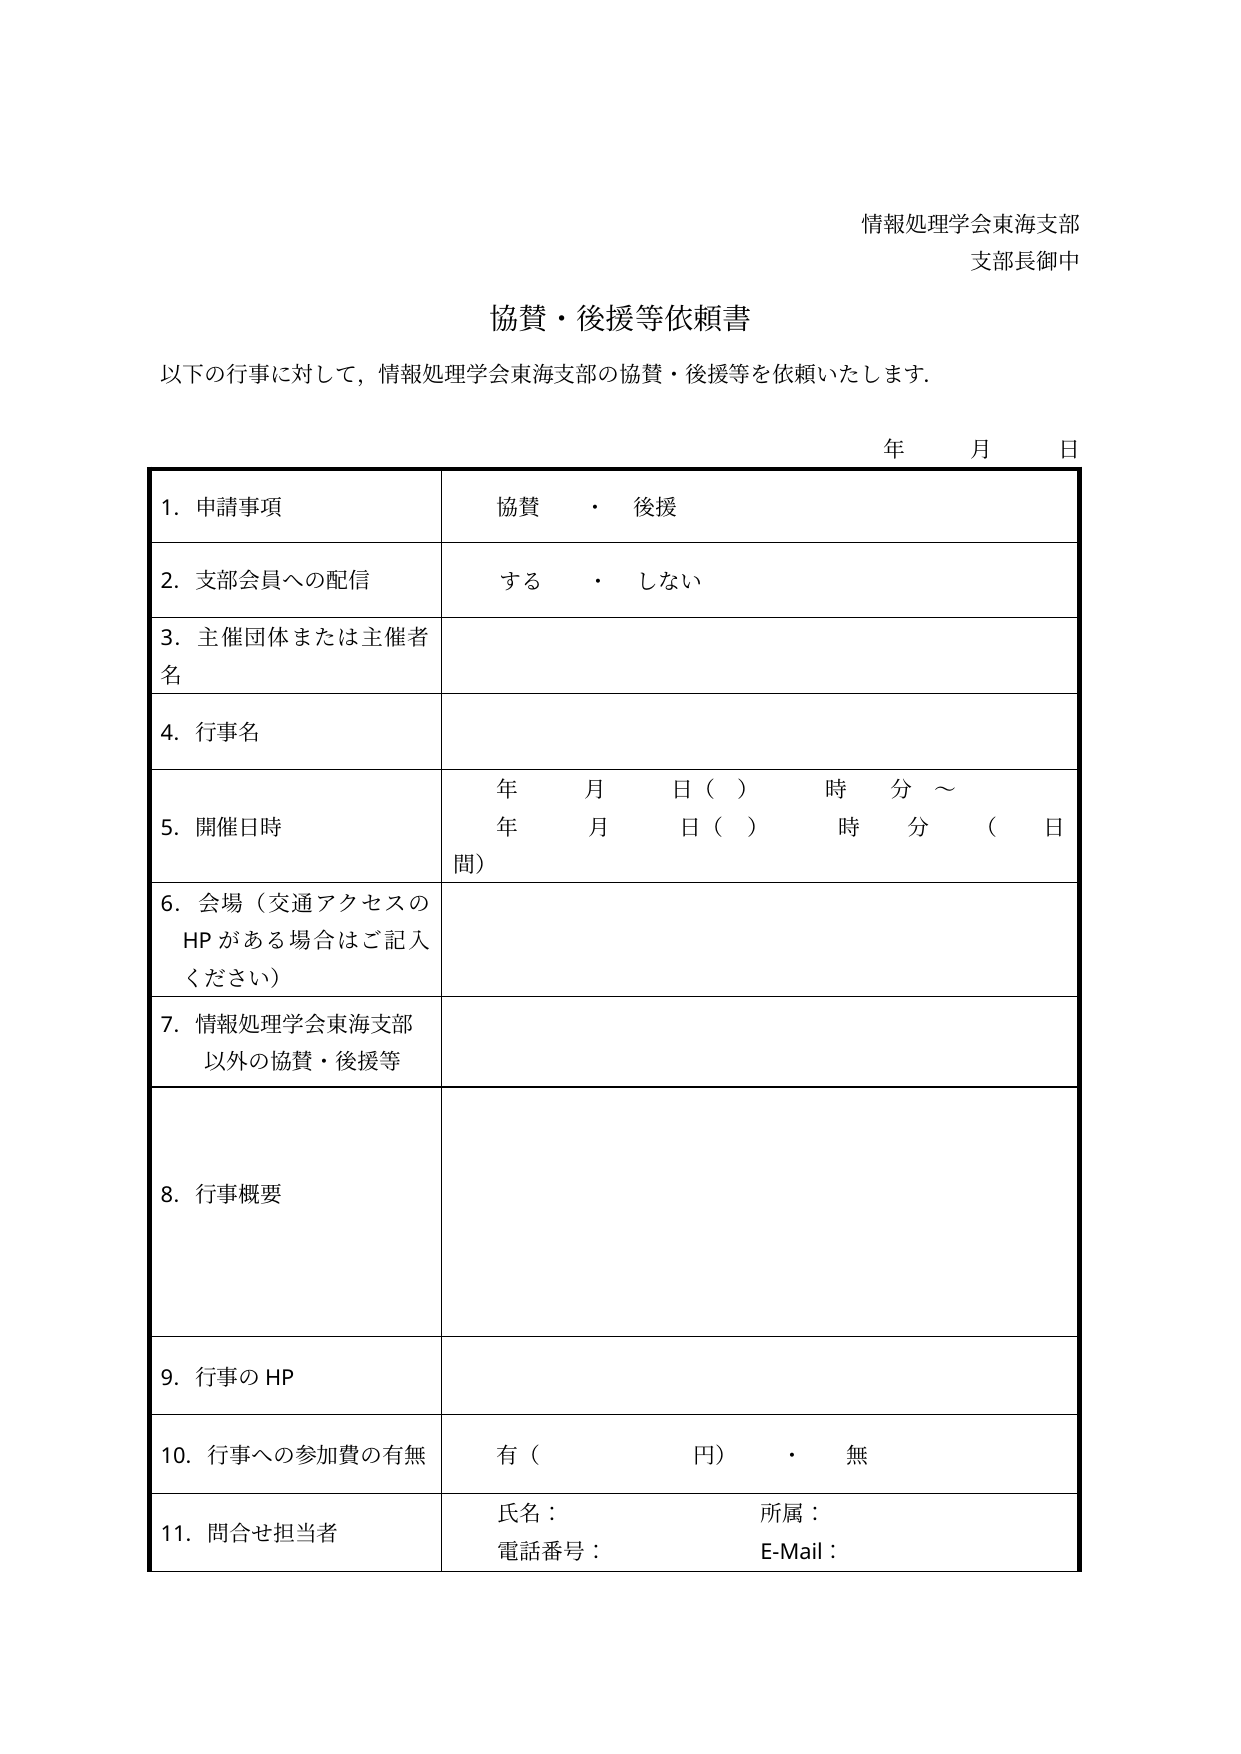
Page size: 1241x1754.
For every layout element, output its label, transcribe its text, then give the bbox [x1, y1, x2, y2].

table_cell 4．行事名 [152, 694, 441, 769]
table_cell 2．支部会員への配信 [152, 543, 441, 617]
table_cell 氏名： 所属： 電話番号： E-Mail： [442, 1494, 1077, 1571]
text 以下の行事に対して，情報処理学会東海支部の協賛・後援等を依頼いたします． [160, 354, 1080, 392]
table_cell [442, 694, 1077, 769]
table_cell [442, 997, 1077, 1086]
table_cell する ・ しない [442, 543, 1077, 617]
table_cell [442, 883, 1077, 996]
text 協賛・後援等依頼書 [160, 279, 1080, 354]
table_cell 3．主催団体または主催者名 [152, 618, 441, 693]
table_cell 年 月 日（ ） 時 分 ～ 年 月 日（ ） 時 分 （ 日間） [442, 770, 1077, 882]
table_header 1．申請事項 [152, 471, 441, 542]
table_cell [442, 1337, 1077, 1414]
table_cell 9．行事のHP [152, 1337, 441, 1414]
table_cell 11．問合せ担当者 [152, 1494, 441, 1571]
table_cell 5．開催日時 [152, 770, 441, 882]
table_cell 7．情報処理学会東海支部 以外の協賛・後援等 [152, 997, 441, 1086]
table_header 協賛 ・ 後援 [442, 471, 1077, 542]
table_cell 8．行事概要 [152, 1088, 441, 1336]
text 情報処理学会東海支部 [160, 204, 1080, 242]
table_cell [442, 618, 1077, 693]
table_cell 有（ 円） ・ 無 [442, 1415, 1077, 1492]
table_cell [442, 1088, 1077, 1336]
text 年 月 日 [160, 429, 1080, 467]
text 支部長御中 [160, 242, 1080, 279]
table_cell 10．行事への参加費の有無 [152, 1415, 441, 1492]
table_cell 6．会場（交通アクセスのHPがある場合はご記入ください） [152, 883, 441, 996]
